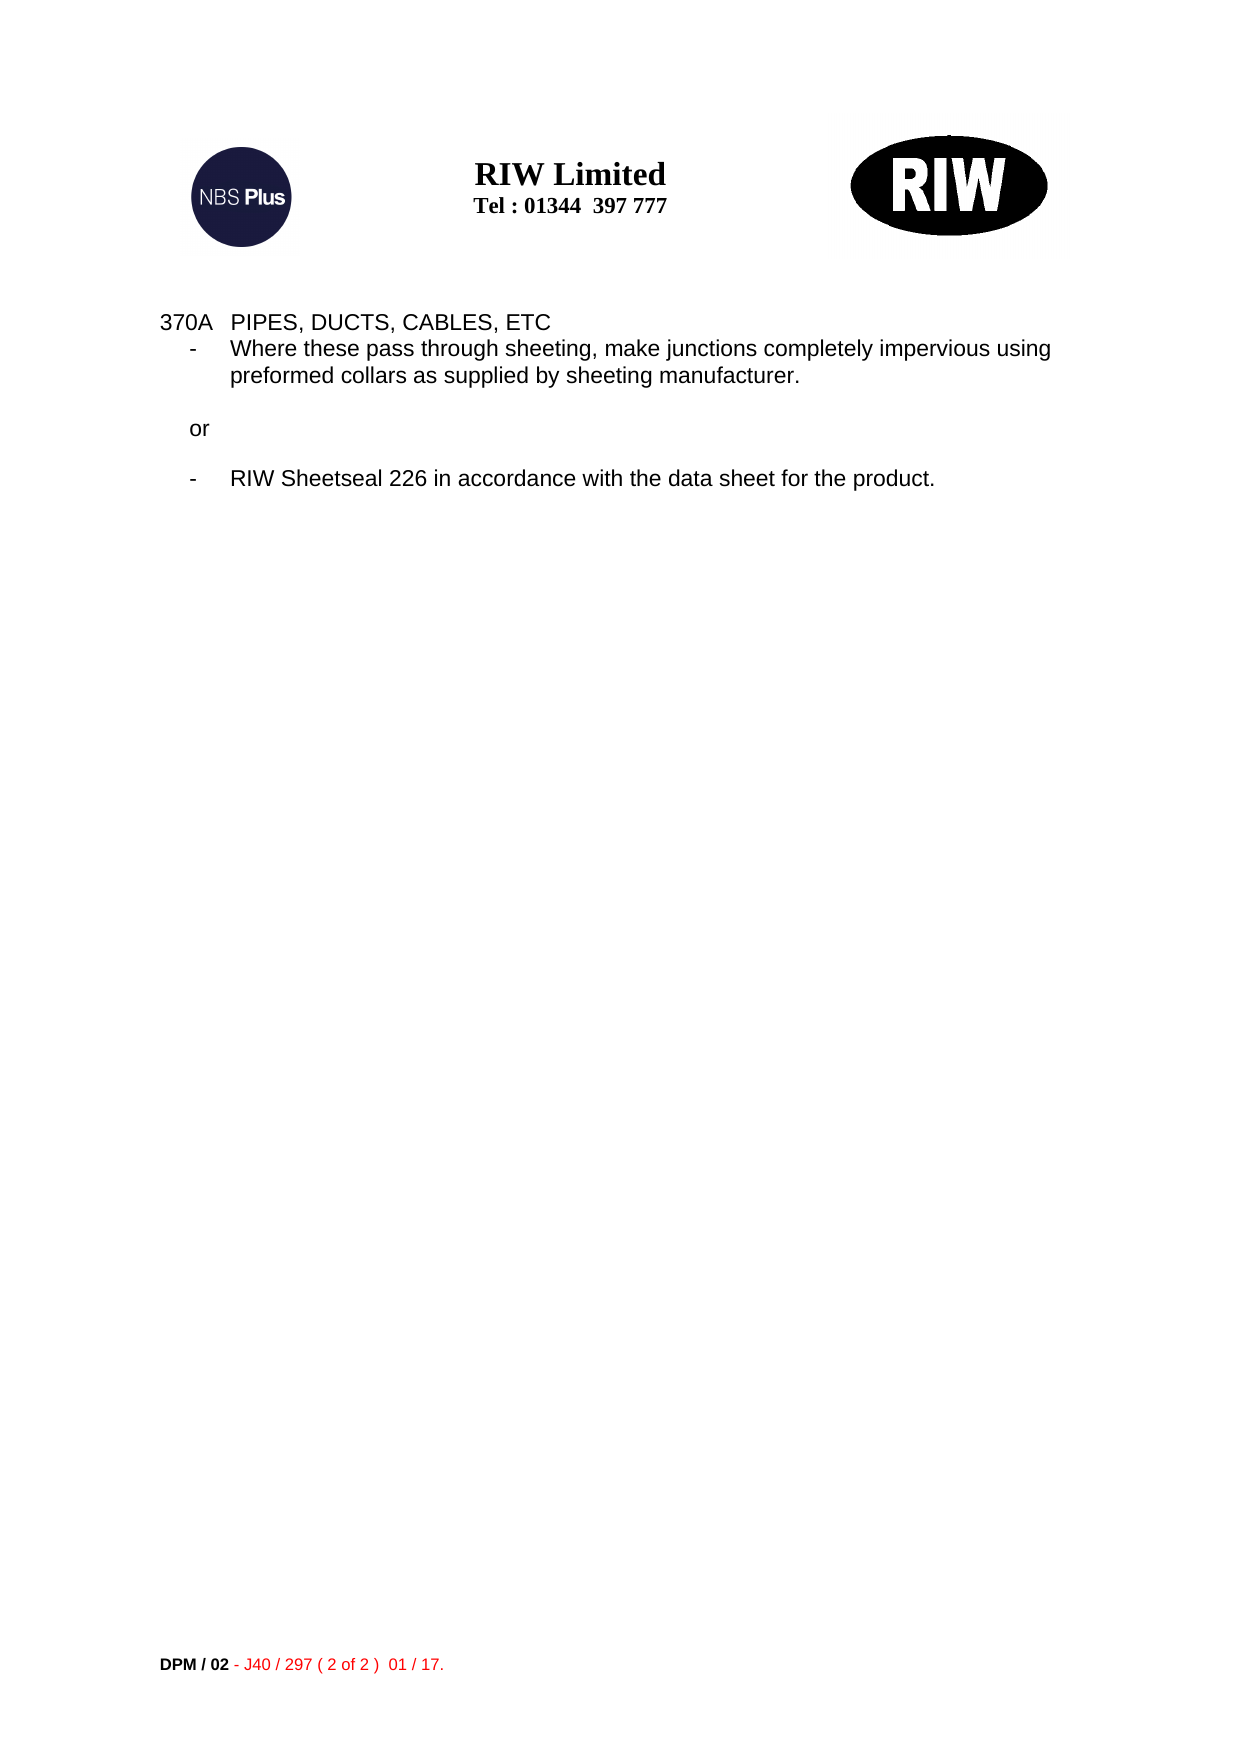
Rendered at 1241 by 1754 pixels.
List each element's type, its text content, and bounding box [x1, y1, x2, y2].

text or [159, 414, 1106, 441]
list RIW Sheetseal 226 in accordance with the data sheet for the product. [189, 465, 1106, 491]
picture [826, 113, 1070, 259]
list Where these pass through sheeting, make junctions completely impervious using preformed collars as supplied by sheeting manufacturer. [189, 335, 1106, 388]
picture [180, 138, 300, 256]
text J40/370A PIPES, DUCTS, CABLES, ETC [159, 309, 1106, 335]
